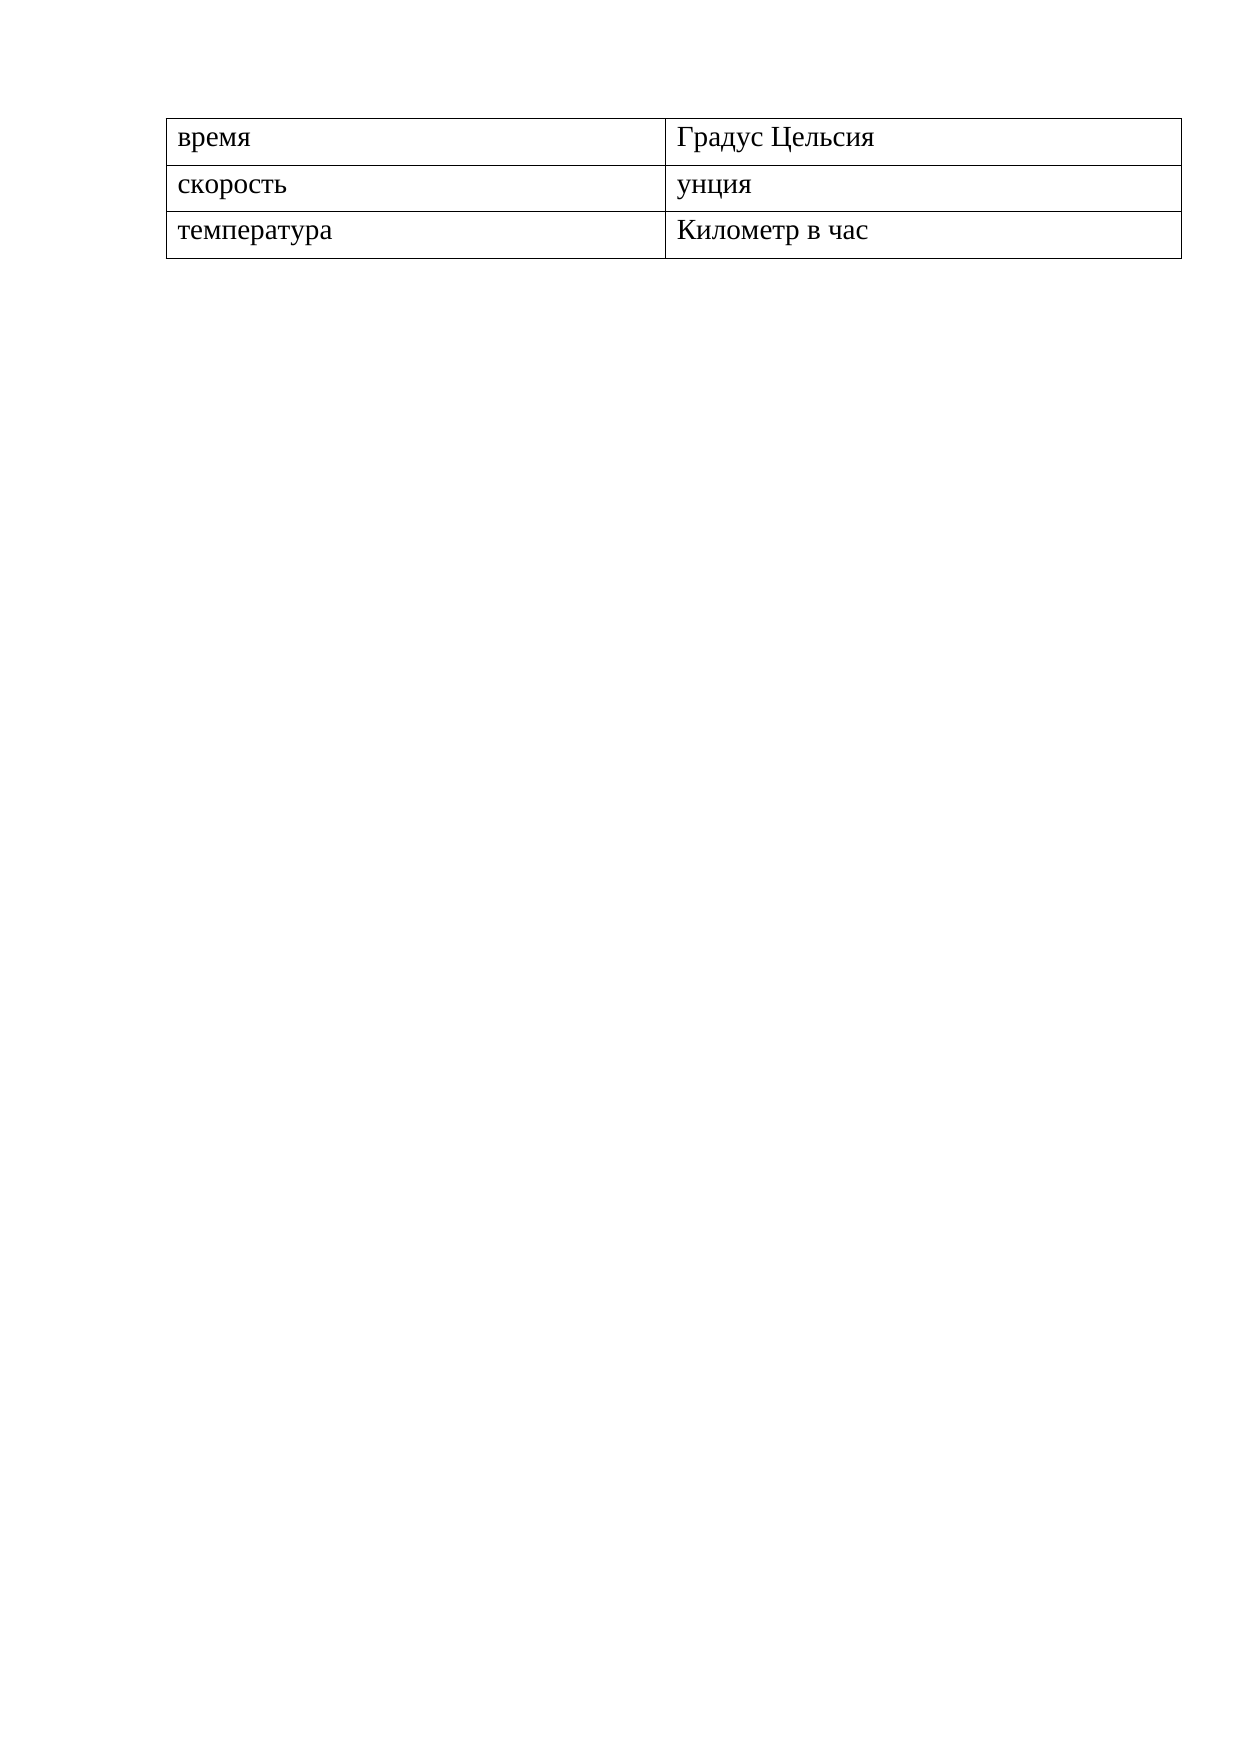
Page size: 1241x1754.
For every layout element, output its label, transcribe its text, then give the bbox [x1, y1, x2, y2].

table_cell унция [666, 166, 1181, 211]
table_cell время [167, 119, 665, 165]
table_cell температура [167, 212, 665, 258]
table_cell Градус Цельсия [666, 119, 1181, 165]
table_cell скорость [167, 166, 665, 211]
table_cell Километр в час [666, 212, 1181, 258]
